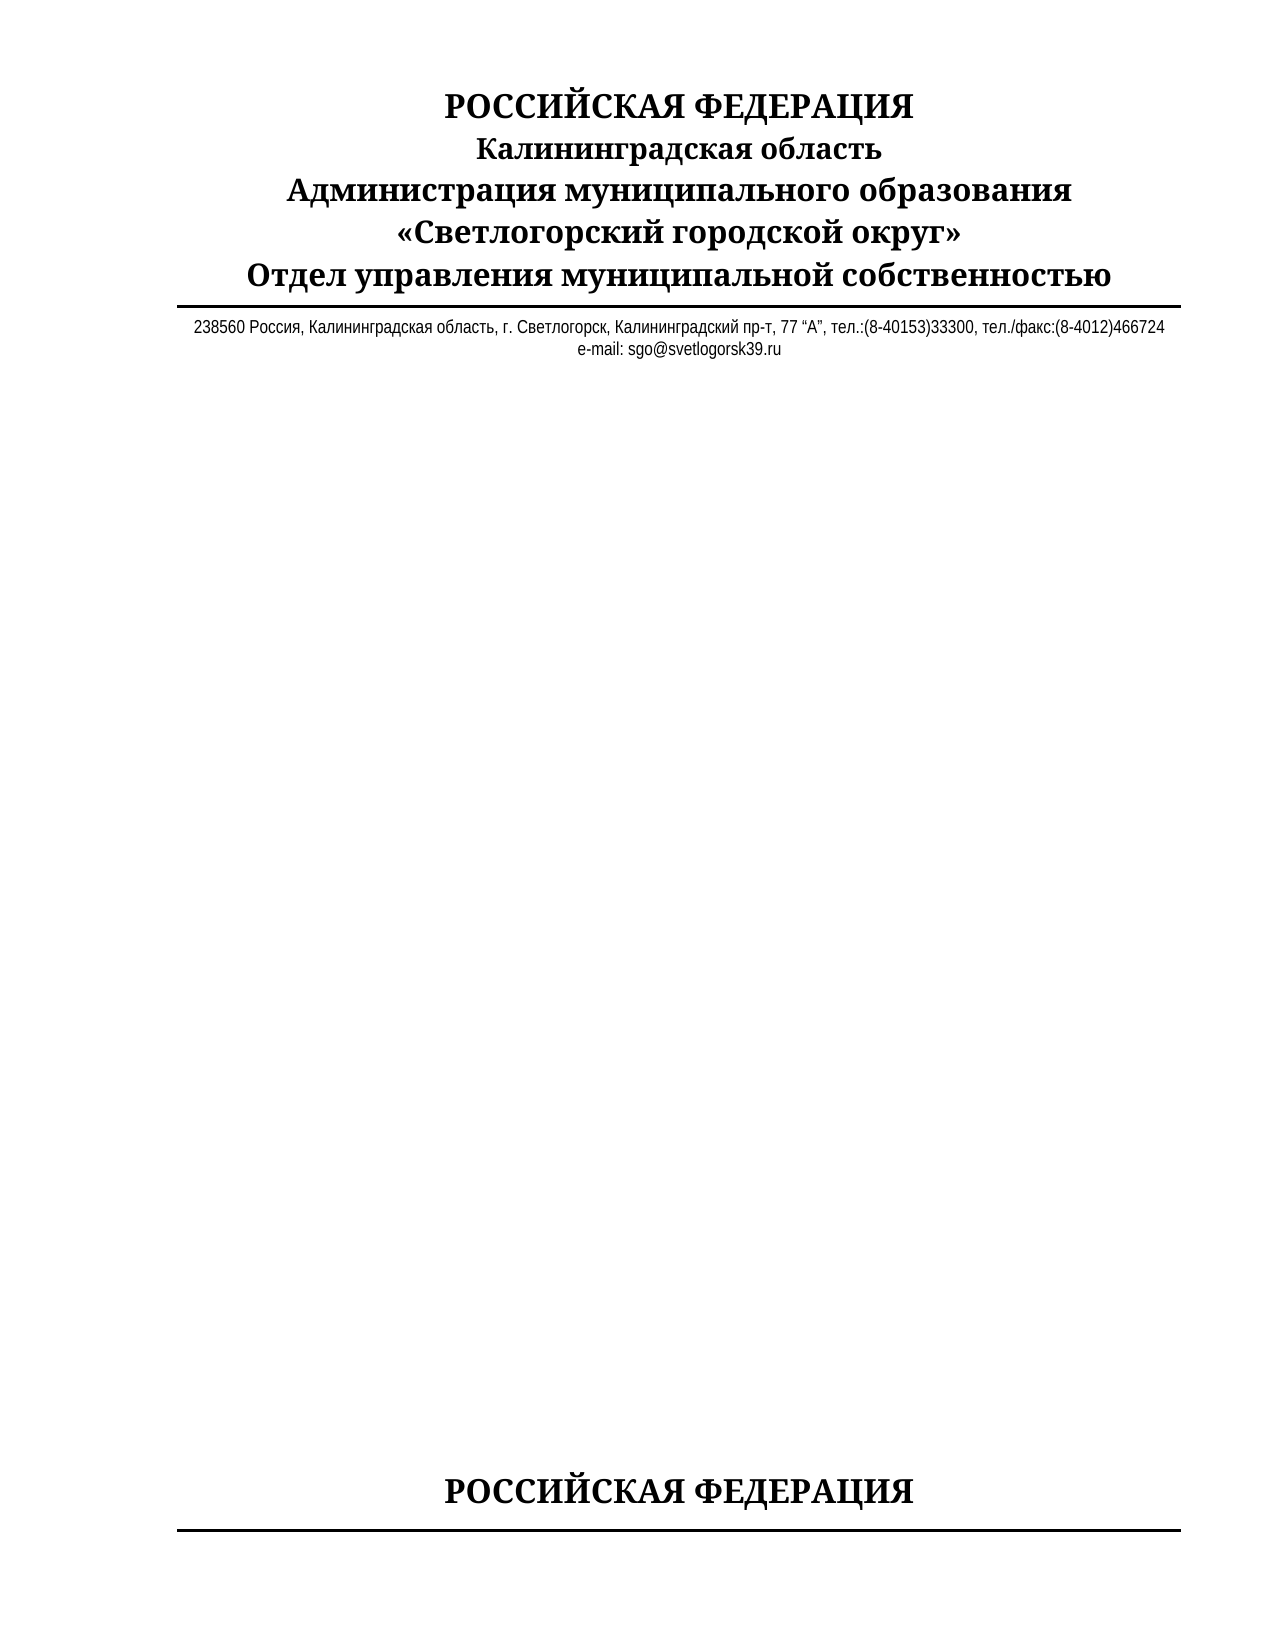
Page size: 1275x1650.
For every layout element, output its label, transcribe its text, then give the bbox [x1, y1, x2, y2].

table_cell 238560 Россия, Калининградская область, г. Светлогорск, Калининградский пр-т, 77 “А”, тел.:(8-40153)33300, тел./факс:(8-4012)466724 e-mail: sgo@svetlogorsk39.ru [177, 308, 1181, 408]
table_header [177, 1459, 1181, 1528]
table_header РОССИЙСКАЯ ФЕДЕРАЦИЯ Калининградская область Администрация муниципального образования «Светлогорский городской округ» Отдел управления муниципальной собственностью [177, 74, 1181, 304]
